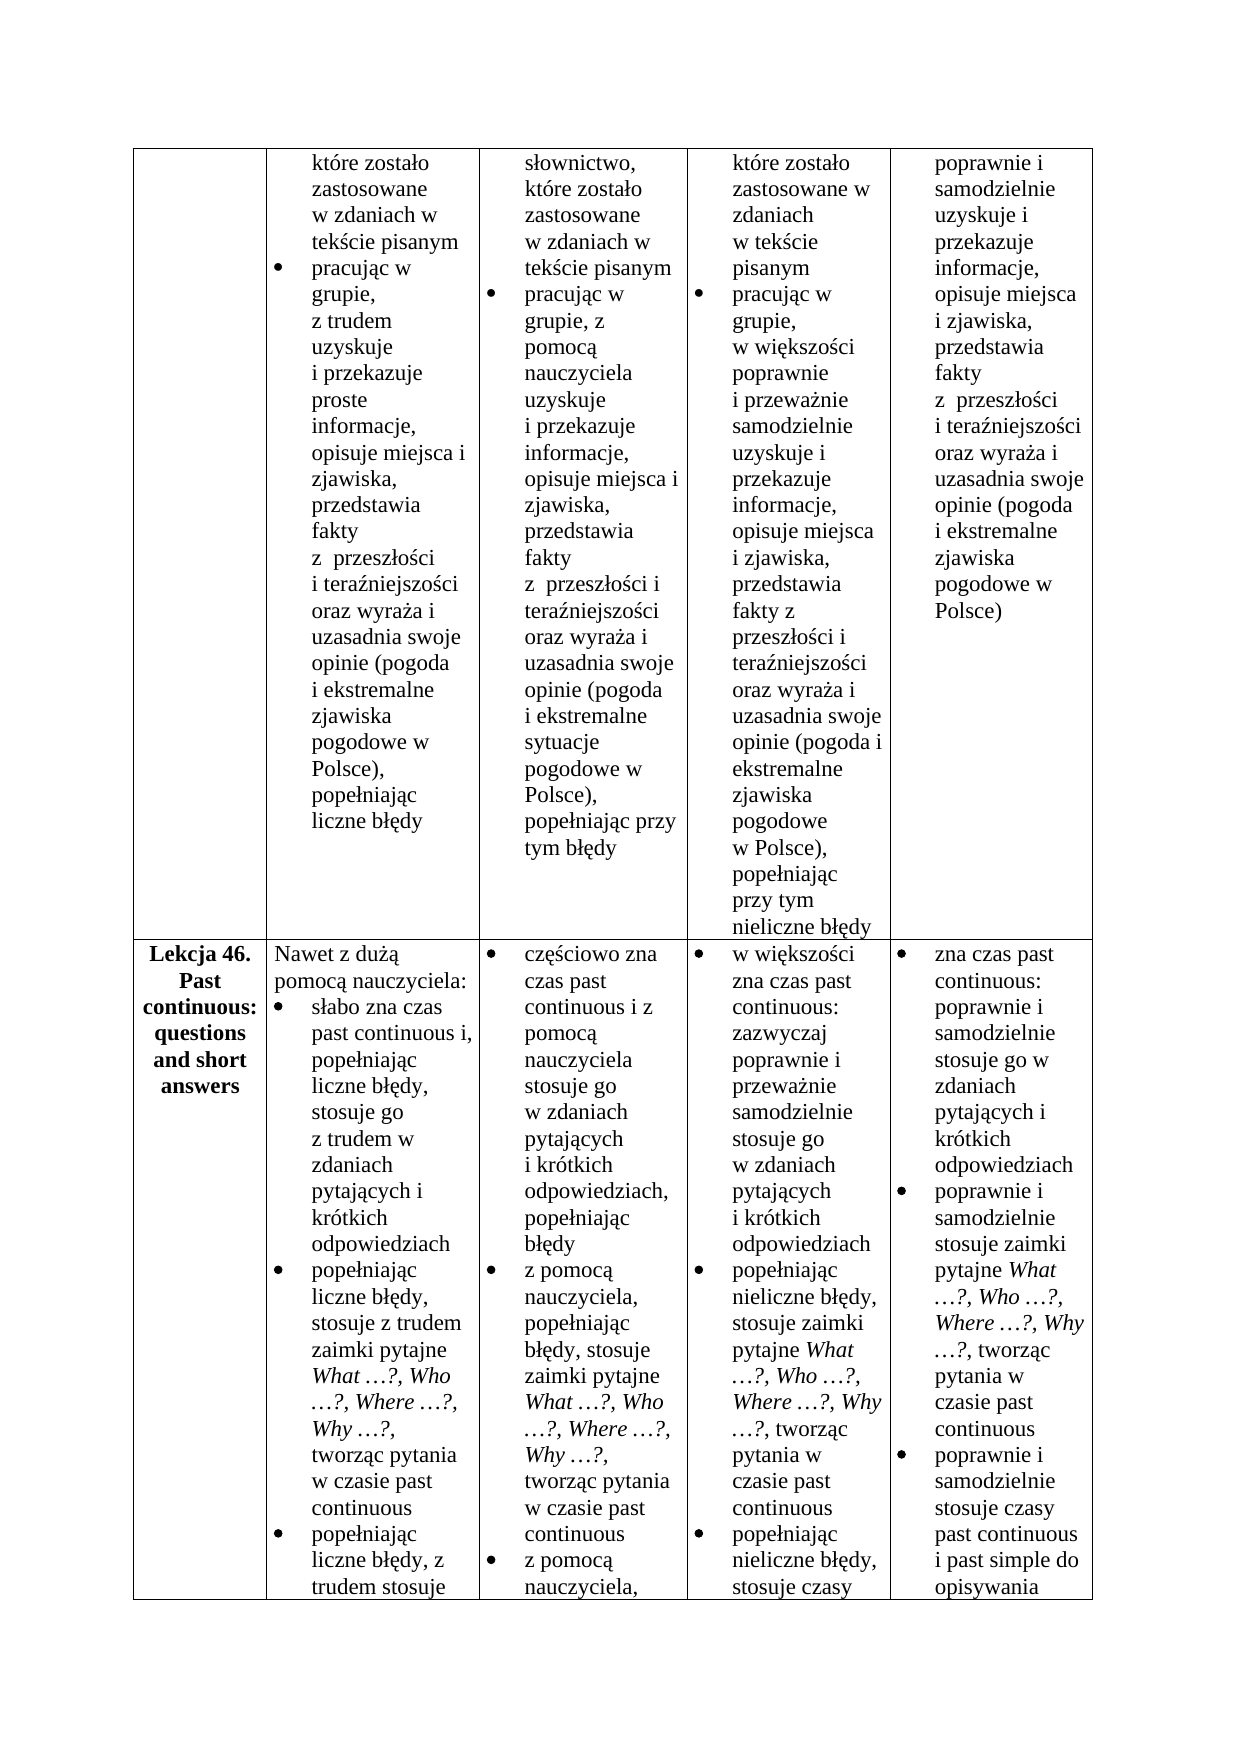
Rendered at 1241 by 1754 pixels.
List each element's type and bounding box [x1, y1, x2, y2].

table_cell [480, 149, 687, 939]
table_cell [134, 940, 266, 1599]
table_cell [891, 149, 1092, 939]
table_cell [134, 149, 266, 939]
table_cell [688, 940, 890, 1599]
table_cell [688, 149, 890, 939]
table_cell [480, 940, 687, 1599]
table_cell [267, 149, 479, 939]
table_cell [267, 940, 479, 1599]
table_cell [891, 940, 1092, 1599]
